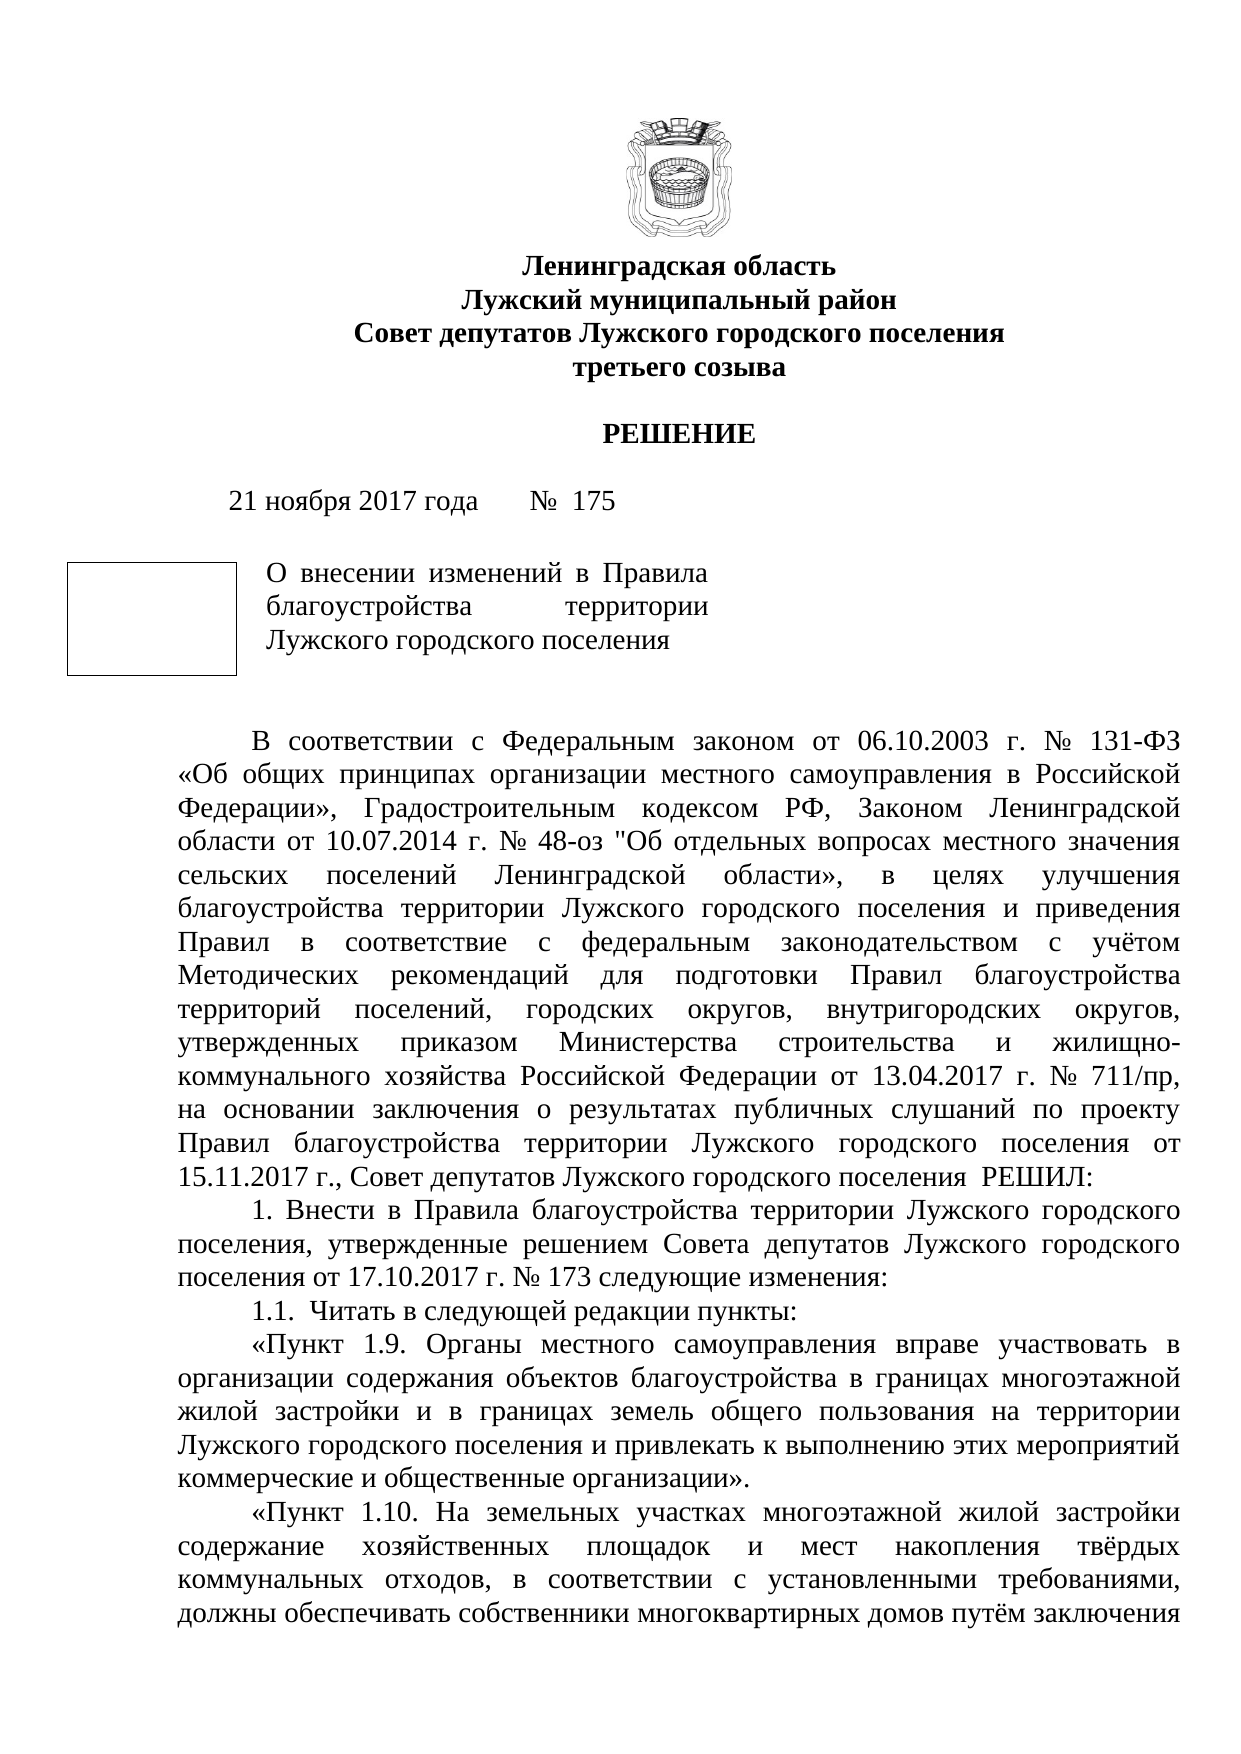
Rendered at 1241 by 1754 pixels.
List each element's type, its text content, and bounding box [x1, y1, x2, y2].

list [177, 1494, 1181, 1628]
text Ленинградская область [177, 248, 1181, 282]
list 1.1. Читать в следующей редакции пункты: [177, 1293, 1181, 1326]
list «Пункт 1.9. Органы местного самоуправления вправе участвовать в организации содержания объектов благоустройства в границах многоэтажной жилой застройки и в границах земель общего пользования на территории Лужского городского поселения и привлекать к выполнению этих мероприятий коммерческие и общественные организации». [177, 1326, 1181, 1494]
text В соответствии с Федеральным законом от 06.10.2003 г. № 131-ФЗ «Об общих принципах организации местного самоуправления в Российской Федерации», Градостроительным кодексом РФ, Законом Ленинградской области от 10.07.2014 г. № 48-оз "Об отдельных вопросах местного значения сельских поселений Ленинградской области», в целях улучшения благоустройства территории Лужского городского поселения и приведения Правил в соответствие с федеральным законодательством с учётом Методических рекомендаций для подготовки Правил благоустройства территорий поселений, городских округов, внутригородских округов, утвержденных приказом Министерства строительства и жилищно-коммунального хозяйства Российской Федерации от 13.04.2017 г. № 711/пр, на основании заключения о результатах публичных слушаний по проекту Правил благоустройства территории Лужского городского поселения от 15.11.2017 г., Совет депутатов Лужского городского поселения РЕШИЛ: [177, 723, 1181, 1192]
text 1. Внести в Правила благоустройства территории Лужского городского поселения, утвержденные решением Совета депутатов Лужского городского поселения от 17.10.2017 г. № 173 следующие изменения: [177, 1192, 1181, 1293]
text О внесении изменений в Правила благоустройства территории Лужского городского поселения [266, 555, 709, 656]
text Совет депутатов Лужского городского поселения [177, 315, 1181, 349]
text 21 ноября 2017 года № 175 [177, 483, 1181, 517]
text третьего созыва [177, 349, 1181, 382]
picture [626, 118, 732, 237]
text РЕШЕНИЕ [177, 416, 1181, 449]
text Лужский муниципальный район [177, 282, 1181, 315]
